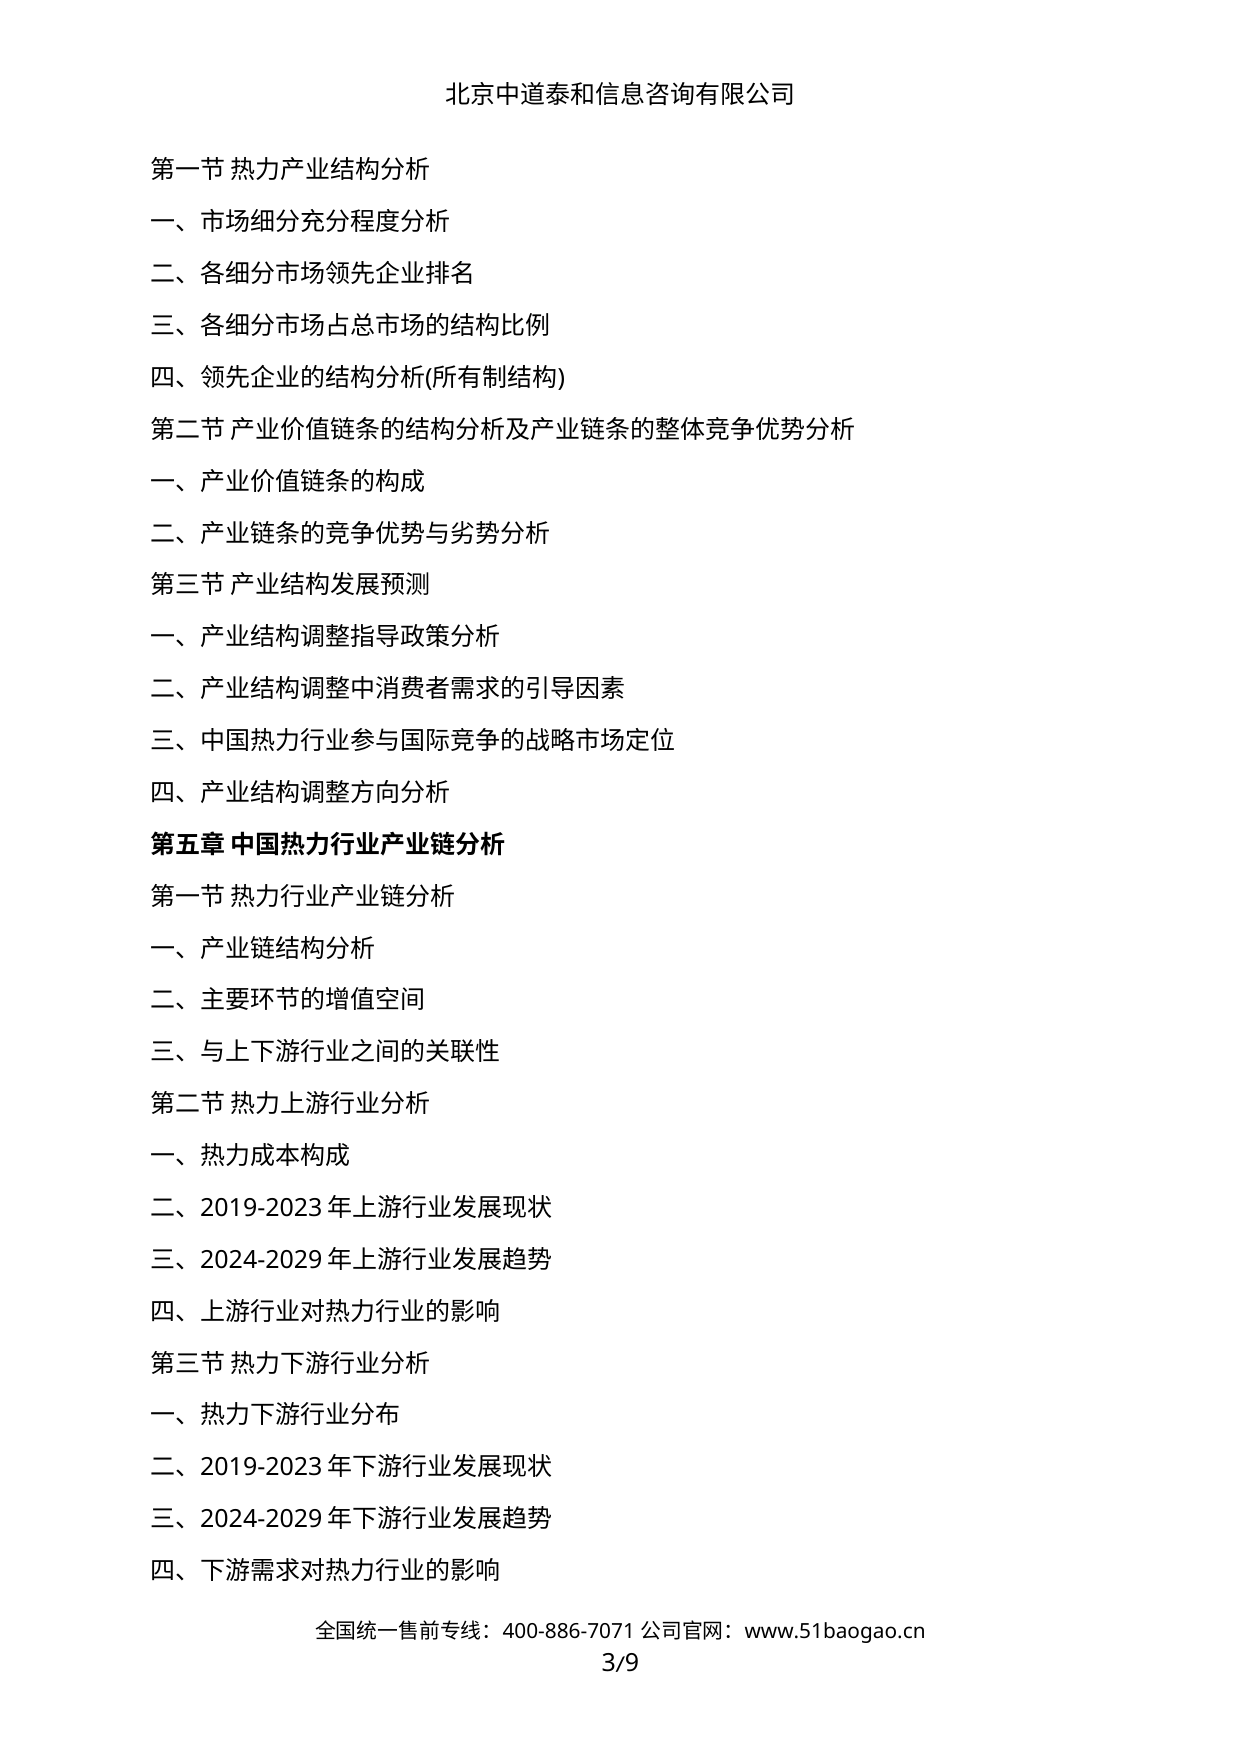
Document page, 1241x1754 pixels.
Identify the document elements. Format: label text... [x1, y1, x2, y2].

text 第一节 热力行业产业链分析 [150, 876, 1090, 912]
text 三、与上下游行业之间的关联性 [150, 1032, 1090, 1068]
text 二、产业结构调整中消费者需求的引导因素 [150, 669, 1090, 705]
text 四、产业结构调整方向分析 [150, 772, 1090, 809]
text 一、产业价值链条的构成 [150, 461, 1090, 497]
text 二、2019-2023年上游行业发展现状 [150, 1187, 1090, 1224]
text 一、产业结构调整指导政策分析 [150, 617, 1090, 653]
text 第二节 热力上游行业分析 [150, 1084, 1090, 1120]
text 四、领先企业的结构分析(所有制结构) [150, 357, 1090, 394]
text 第五章 中国热力行业产业链分析 [150, 824, 1090, 861]
text 二、各细分市场领先企业排名 [150, 254, 1090, 290]
text 三、中国热力行业参与国际竞争的战略市场定位 [150, 721, 1090, 757]
text 三、2024-2029年上游行业发展趋势 [150, 1239, 1090, 1276]
text 三、各细分市场占总市场的结构比例 [150, 306, 1090, 342]
text 二、产业链条的竞争优势与劣势分析 [150, 513, 1090, 549]
text 一、市场细分充分程度分析 [150, 202, 1090, 238]
text 一、热力下游行业分布 [150, 1395, 1090, 1431]
text 三、2024-2029年下游行业发展趋势 [150, 1499, 1090, 1535]
text 第一节 热力产业结构分析 [150, 150, 1090, 186]
text 一、产业链结构分析 [150, 928, 1090, 964]
text 第三节 热力下游行业分析 [150, 1343, 1090, 1379]
text 二、2019-2023年下游行业发展现状 [150, 1447, 1090, 1483]
text 一、热力成本构成 [150, 1136, 1090, 1172]
text 第三节 产业结构发展预测 [150, 565, 1090, 601]
text 第二节 产业价值链条的结构分析及产业链条的整体竞争优势分析 [150, 409, 1090, 446]
text 四、上游行业对热力行业的影响 [150, 1291, 1090, 1327]
text 二、主要环节的增值空间 [150, 980, 1090, 1016]
text 四、下游需求对热力行业的影响 [150, 1551, 1090, 1587]
